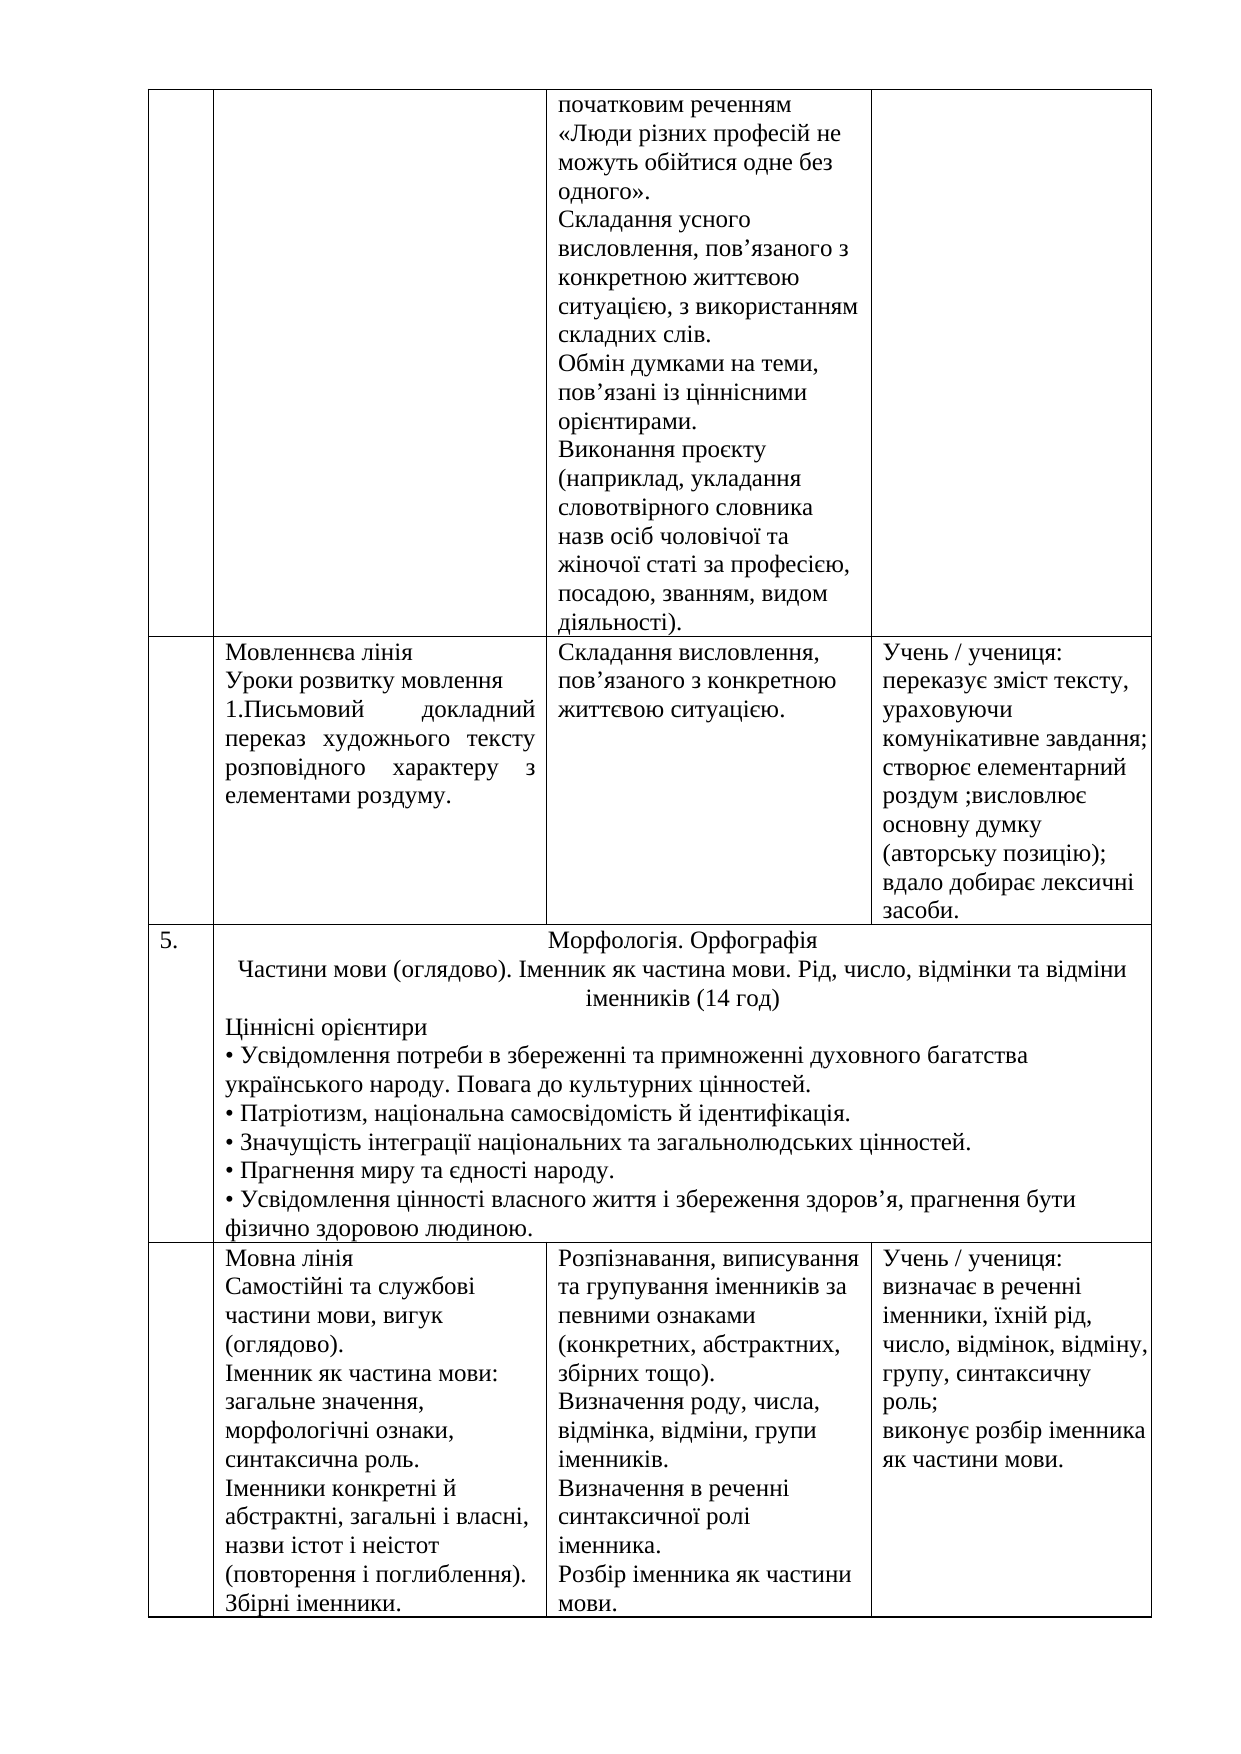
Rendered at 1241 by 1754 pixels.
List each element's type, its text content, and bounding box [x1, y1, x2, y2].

table_cell Морфологія. Орфографія Частини мови (оглядово). Іменник як частина мови. Рід, число, відмінки та відміни іменників (14 год) Ціннісні орієнтири • Усвідомлення потреби в збереженні та примноженні духовного багатства українського народу. Повага до культурних цінностей. • Патріотизм, національна самосвідомість й ідентифікація. • Значущість інтеграції національних та загальнолюдських цінностей. • Прагнення миру та єдності народу. • Усвідомлення цінності власного життя і збереження здоров’я, прагнення бути фізично здоровою людиною. [214, 925, 1151, 1242]
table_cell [872, 1243, 1151, 1616]
table_cell Мовленнєва лінія Уроки розвитку мовлення 1.Письмовий докладний переказ художнього тексту розповідного характеру з елементами роздуму. [214, 637, 546, 924]
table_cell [547, 90, 871, 636]
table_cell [872, 90, 1151, 636]
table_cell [214, 90, 546, 636]
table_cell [214, 1243, 546, 1616]
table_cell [547, 1243, 871, 1616]
table_cell [149, 637, 213, 924]
table_cell [149, 1243, 213, 1616]
table_cell Складання висловлення, пов’язаного з конкретною життєвою ситуацією. [547, 637, 871, 924]
table_cell 5. [149, 925, 213, 1242]
table_cell [149, 90, 213, 636]
table_cell Учень / учениця: переказує зміст тексту, ураховуючи комунікативне завдання; створює елементарний роздум ;висловлює основну думку (авторську позицію); вдало добирає лексичні засоби. [872, 637, 1151, 924]
